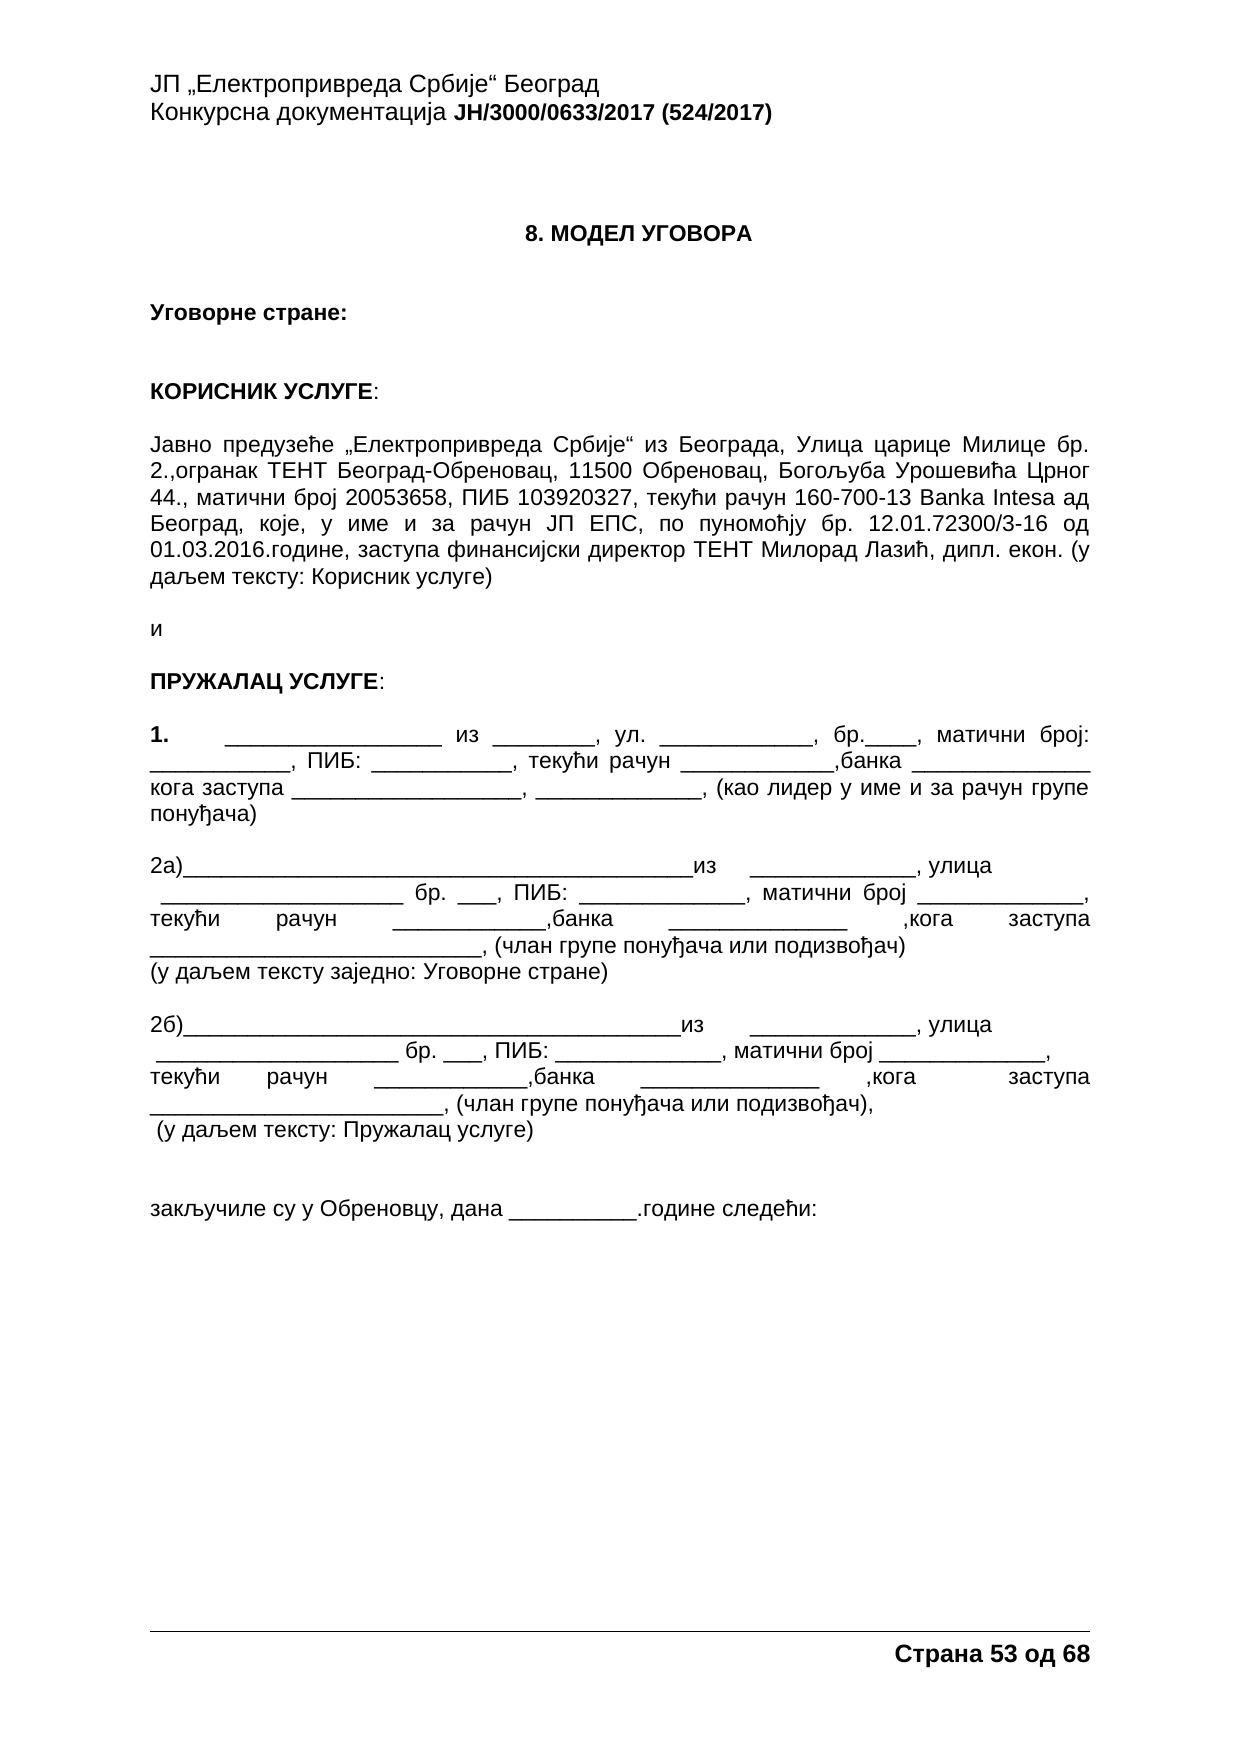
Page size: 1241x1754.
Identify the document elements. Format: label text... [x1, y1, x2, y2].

text (у даљем тексту: Пружалац услуге) [150, 1116, 1090, 1142]
list _________________ из ________, ул. ____________, бр.____, матични број: ___________, ПИБ: ___________, текући рачун ____________,банка ______________ кога заступа __________________, _____________, (као лидер у име и за рачун групе понуђача) [150, 721, 1090, 826]
text ___________________ бр. ___, ПИБ: _____________, матични број _____________, текући рачун ____________,банка ______________ ,кога заступа __________________________, (члан групе понуђача или подизвођач) [150, 879, 1090, 958]
text Уговорне стране: [150, 299, 1090, 325]
text (у даљем тексту заједно: Уговорне стране) [150, 958, 1090, 984]
text ___________________ бр. ___, ПИБ: _____________, матични број _____________, [150, 1037, 1090, 1063]
text ПРУЖАЛАЦ УСЛУГЕ: [150, 668, 1090, 694]
text 2а)________________________________________из _____________, улица [150, 852, 1090, 879]
text 2б)_______________________________________из _____________, улица [150, 1011, 1090, 1037]
text Јавно предузеће „Електропривреда Србије“ из Београда, Улица царице Милице бр. 2.,огранак ТЕНТ Београд-Обреновац, 11500 Обреновац, Богољуба Урошевића Црног 44., матични број 20053658, ПИБ 103920327, текући рачун 160-700-13 Banka Intesа ад Београд, које, у име и за рачун ЈП ЕПС, по пуномоћју бр. 12.01.72300/3-16 од 01.03.2016.године, заступа финансијски директор ТЕНТ Милорад Лазић, дипл. екон. (у даљем тексту: Корисник услуге) [150, 431, 1090, 589]
text текући рачун ____________,банка ______________ ,кога заступа _______________________, (члан групе понуђача или подизвођач), [150, 1063, 1090, 1116]
text КОРИСНИК УСЛУГЕ: [150, 378, 1090, 404]
text закључиле су у Обреновцу, дана __________.године следећи: [150, 1195, 1090, 1221]
text 8. МОДЕЛ УГОВОРА [187, 220, 1090, 246]
text и [150, 615, 1090, 642]
